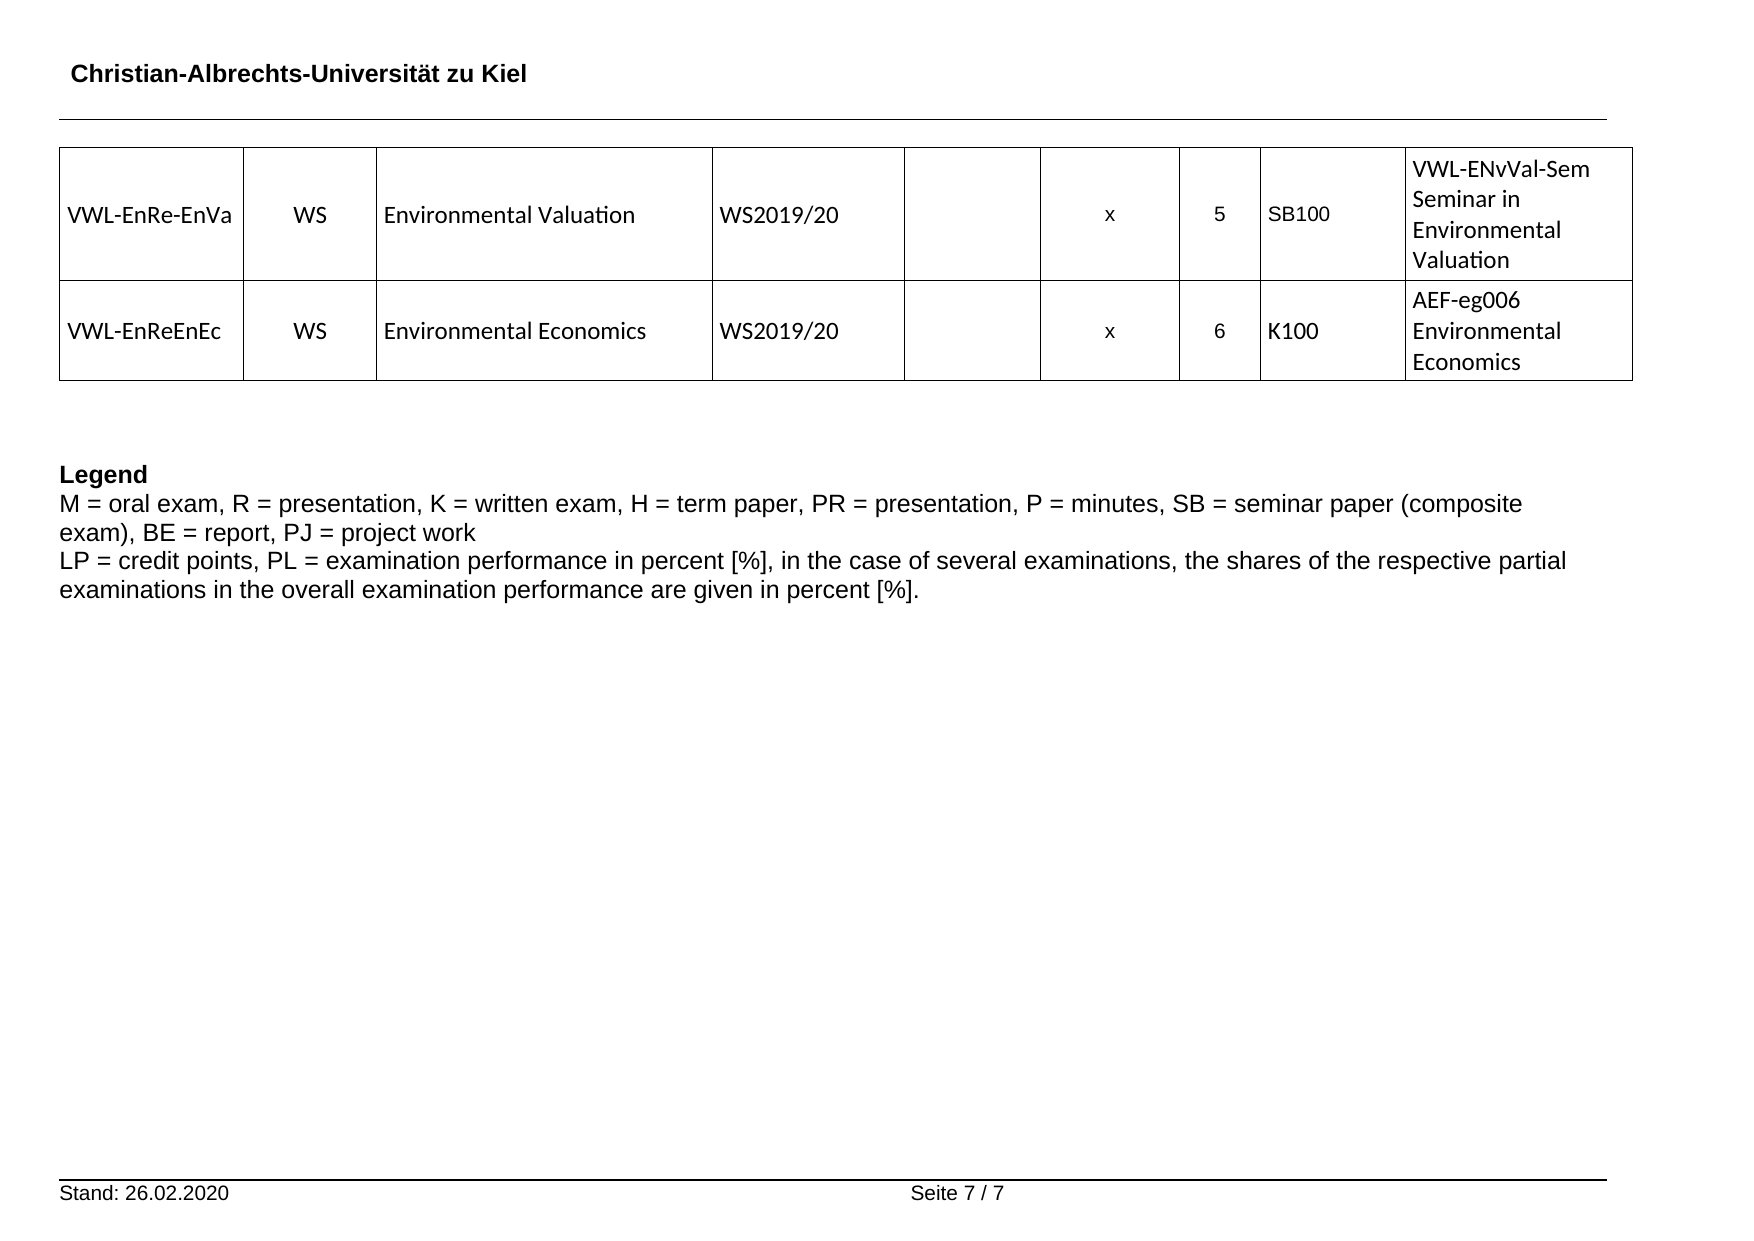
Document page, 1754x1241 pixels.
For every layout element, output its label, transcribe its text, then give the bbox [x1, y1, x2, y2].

table_cell Environmental Valuation [377, 148, 712, 280]
table_cell VWL-EnRe-EnVa [60, 148, 243, 280]
text Legend [59, 460, 1607, 489]
table_cell VWL-ENvVal-Sem Seminar in Environmental Valuation [1406, 148, 1632, 280]
table_cell 6 [1180, 281, 1260, 380]
table_cell WS2019/20 [713, 148, 904, 280]
table_cell K100 [1261, 281, 1405, 380]
table_cell [905, 148, 1040, 280]
table_cell 5 [1180, 148, 1260, 280]
table_cell Environmental Economics [377, 281, 712, 380]
text LP = credit points, PL = examination performance in percent [%], in the case of several examinations, the shares of the respective partial examinations in the overall examination performance are given in percent [%]. [59, 546, 1607, 604]
table_cell WS2019/20 [713, 281, 904, 380]
table_cell [905, 281, 1040, 380]
text M = oral exam, R = presentation, K = written exam, H = term paper, PR = presentation, P = minutes, SB = seminar paper (composite exam), BE = report, PJ = project work [59, 489, 1607, 546]
table_cell WS [244, 281, 376, 380]
table_cell VWL-EnReEnEc [60, 281, 243, 380]
table_cell AEF-eg006 Environmental Economics [1406, 281, 1632, 380]
table_cell SB100 [1261, 148, 1405, 280]
table_cell WS [244, 148, 376, 280]
table_cell x [1041, 281, 1179, 380]
table_cell x [1041, 148, 1179, 280]
